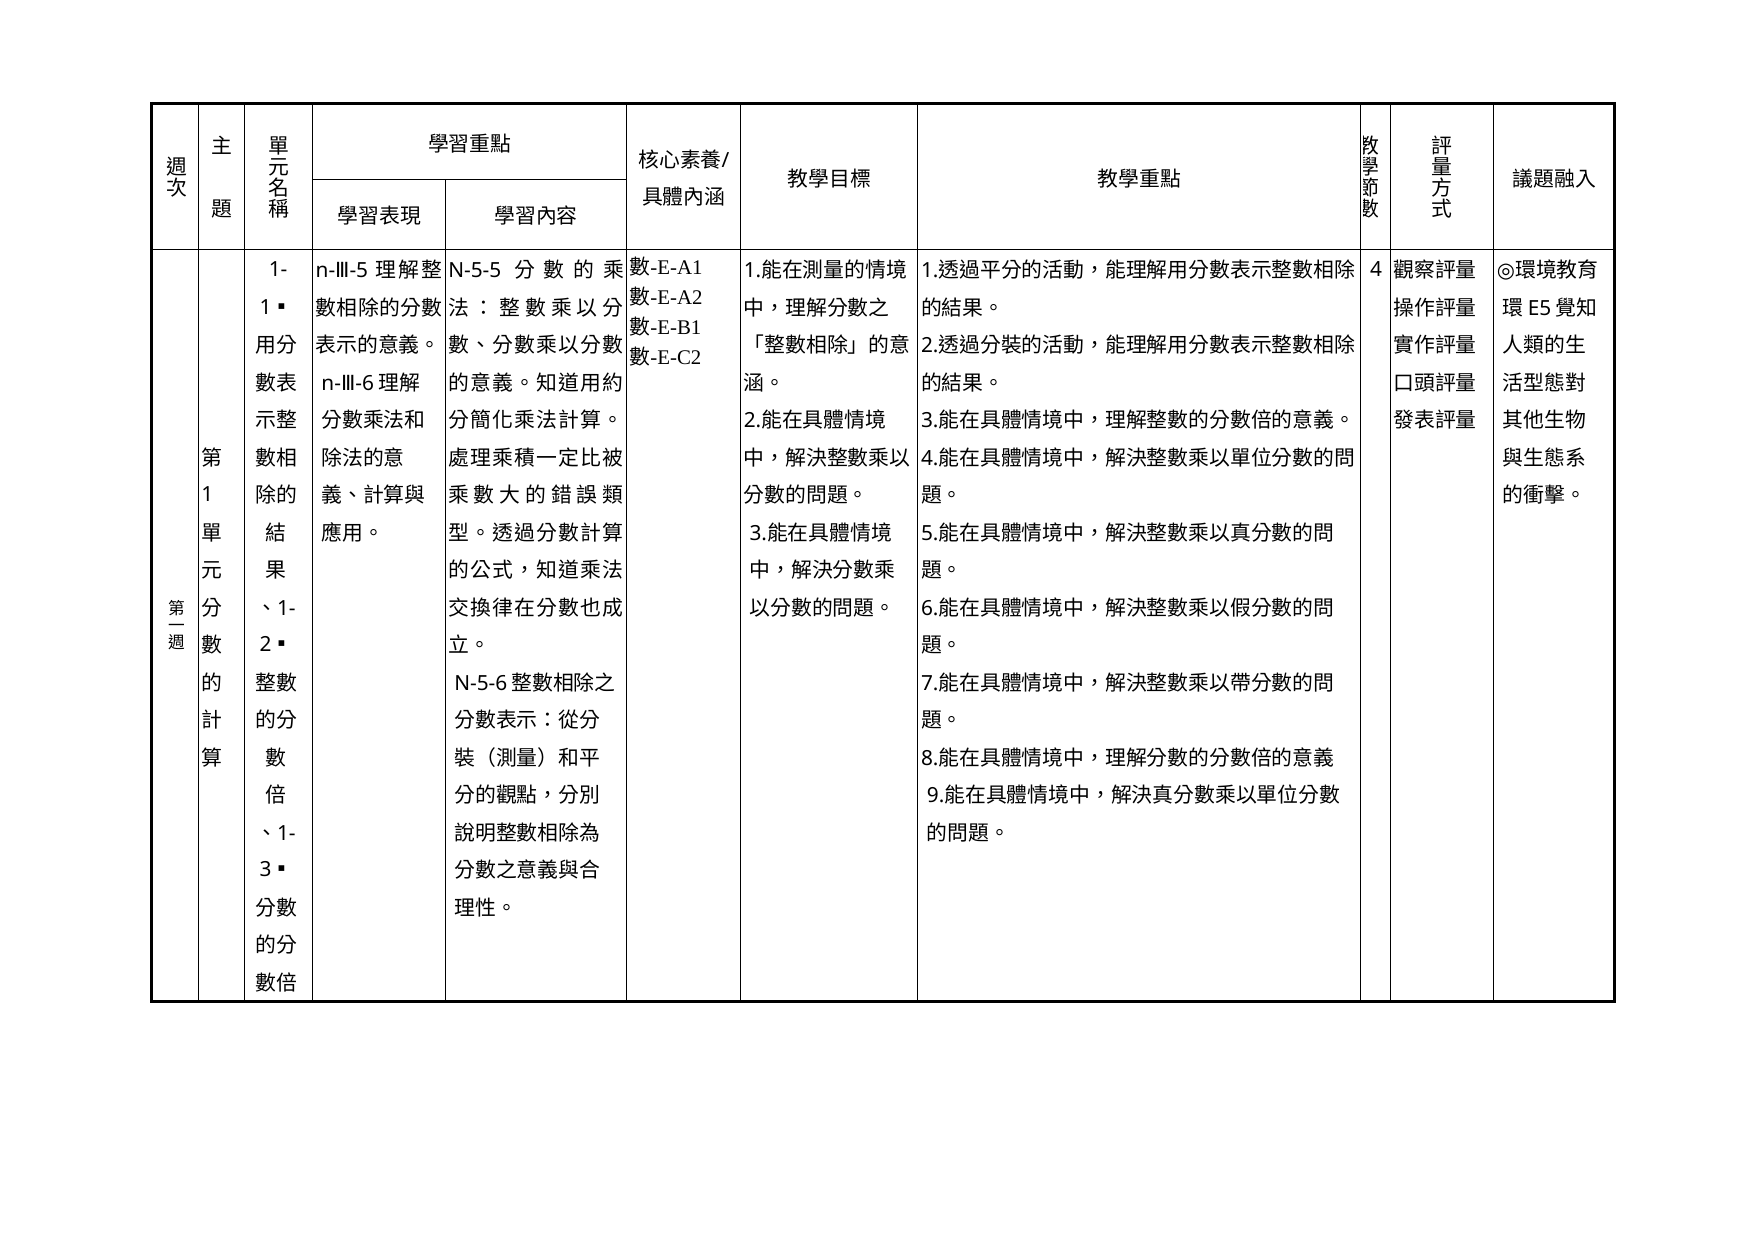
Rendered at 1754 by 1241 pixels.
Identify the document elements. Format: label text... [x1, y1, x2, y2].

table_header 議題融入 [1494, 105, 1613, 249]
table_header 核心素養/具體內涵 [627, 105, 740, 249]
table_cell 觀察評量 操作評量 實作評量 口頭評量 發表評量 [1391, 250, 1493, 1000]
table_cell 學習表現 [313, 180, 445, 249]
table_cell N-5-5分數的乘法：整數乘以分數、分數乘以分數的意義。知道用約分簡化乘法計算。處理乘積一定比被乘數大的錯誤類型。透過分數計算的公式，知道乘法交換律在分數也成立。 N-5-6整數相除之分數表示：從分裝（測量）和平分的觀點，分別說明整數相除為分數之意義與合理性。 [446, 250, 626, 1000]
table_header 教學節數 [1361, 105, 1390, 249]
table_cell 4 [1361, 250, 1390, 1000]
table_cell ◎環境教育 環E5覺知人類的生活型態對其他生物與生態系的衝擊。 [1494, 250, 1613, 1000]
table_header 學習重點 [313, 105, 626, 179]
table_cell 第 1 單元分數的計算 [199, 250, 244, 1000]
table_header 教學目標 [741, 105, 917, 249]
table_header 評量方式 [1391, 105, 1493, 249]
table_cell 1.能在測量的情境中，理解分數之「整數相除」的意涵。 2.能在具體情境中，解決整數乘以分數的問題。 3.能在具體情境中，解決分數乘以分數的問題。 [741, 250, 917, 1000]
table_cell 第一週 [153, 250, 198, 1000]
table_cell n-Ⅲ-5理解整數相除的分數表示的意義。 n-Ⅲ-6理解分數乘法和除法的意義、計算與應用。 [313, 250, 445, 1000]
table_header 教學重點 [918, 105, 1360, 249]
table_header 單元名稱 [245, 105, 312, 249]
table_header 週次 [153, 105, 198, 249]
table_cell 數-E-A1 數-E-A2 數-E-B1 數-E-C2 [627, 250, 740, 1000]
table_cell 學習內容 [446, 180, 626, 249]
table_header 主 題 [199, 105, 244, 249]
table_cell 1-1▪用分數表示整數相除的結果、1-2▪整數的分數倍、1-3▪分數的分數倍 [245, 250, 312, 1000]
table_cell 1.透過平分的活動，能理解用分數表示整數相除的結果。 2.透過分裝的活動，能理解用分數表示整數相除的結果。 3.能在具體情境中，理解整數的分數倍的意義。 4.能在具體情境中，解決整數乘以單位分數的問題。 5.能在具體情境中，解決整數乘以真分數的問題。 6.能在具體情境中，解決整數乘以假分數的問題。 7.能在具體情境中，解決整數乘以帶分數的問題。 8.能在具體情境中，理解分數的分數倍的意義 9.能在具體情境中，解決真分數乘以單位分數的問題。 [918, 250, 1360, 1000]
